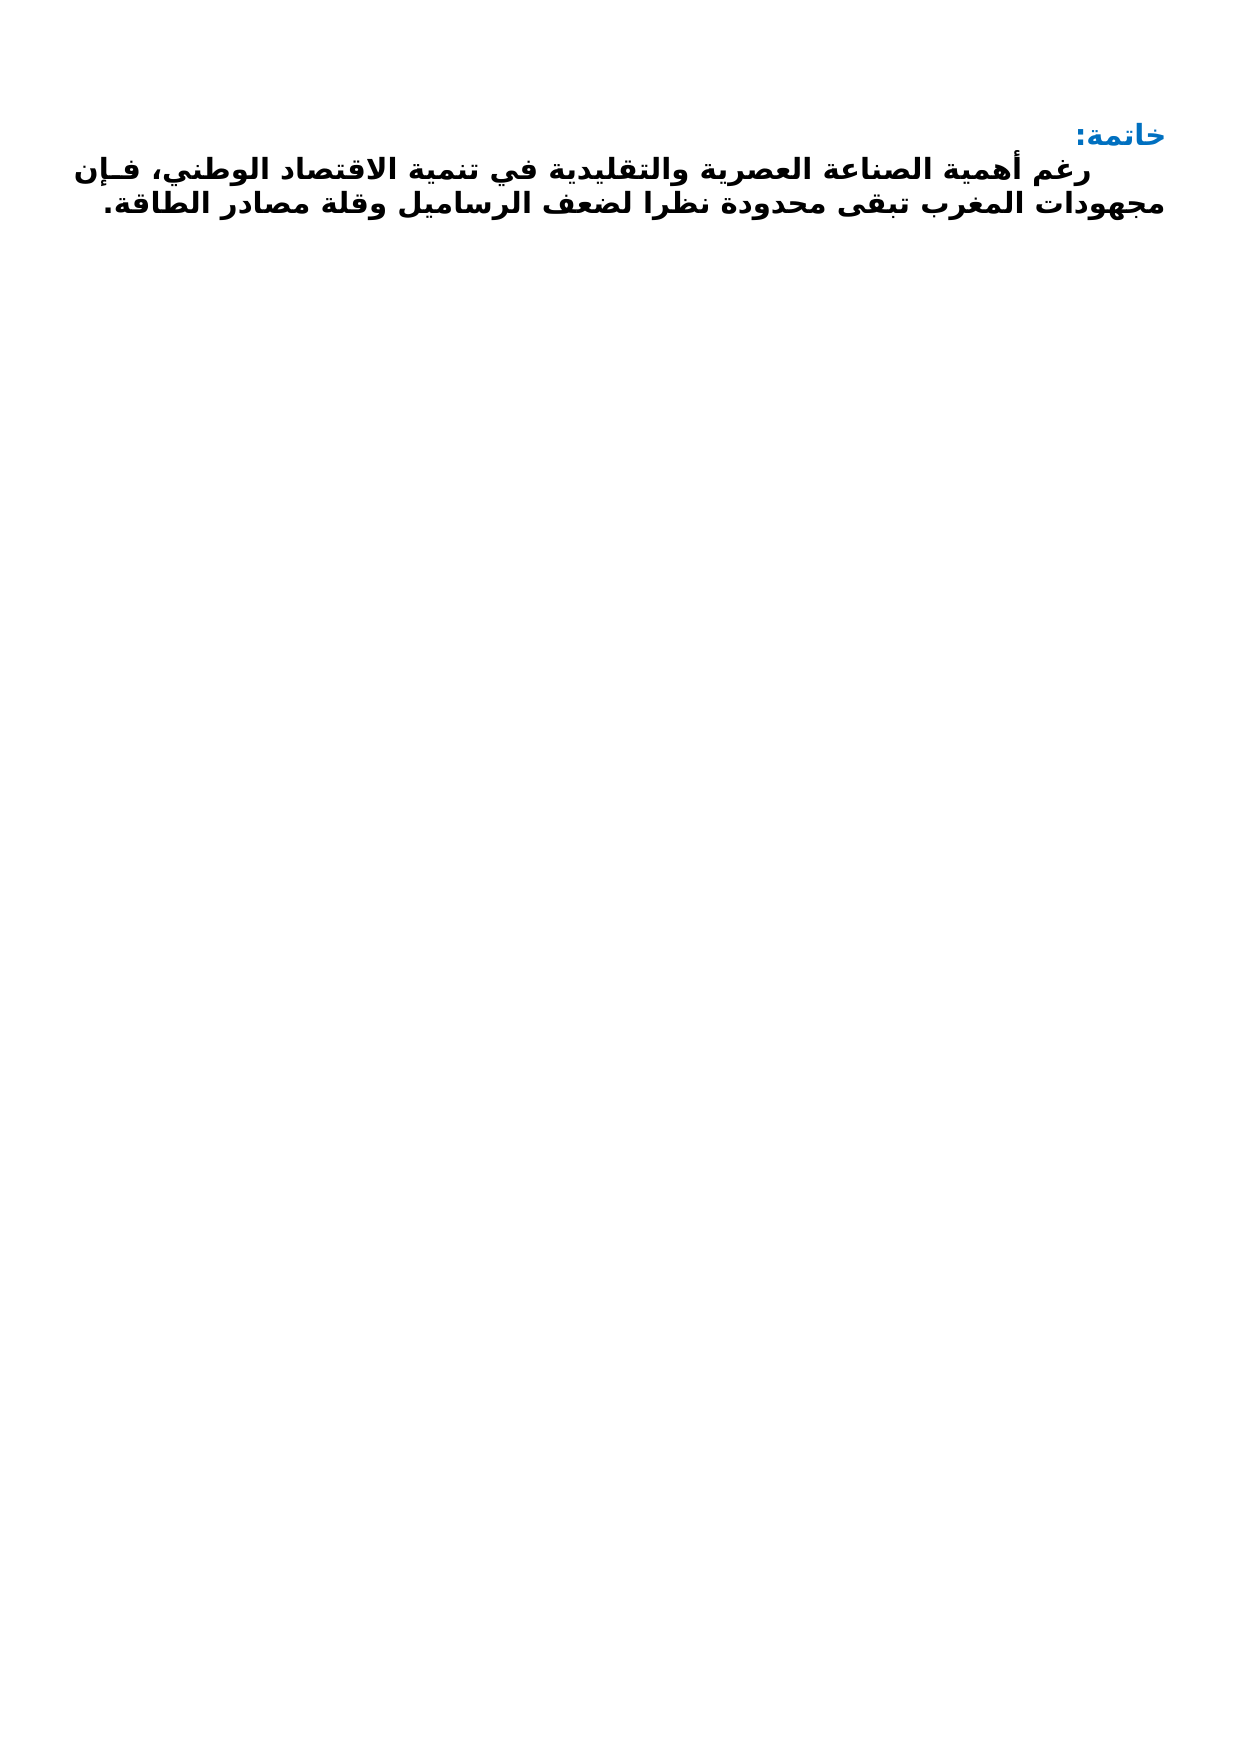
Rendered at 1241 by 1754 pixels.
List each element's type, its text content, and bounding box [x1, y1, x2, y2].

text خاتمة: [74, 118, 1167, 152]
text رغم أهمية الصناعة العصرية والتقليدية في تنمية الاقتصاد الوطني، فإن مجهودات المغرب تبقى محدودة نظرا لضعف الرساميل وقلة مصادر الطاقة. [74, 152, 1167, 220]
